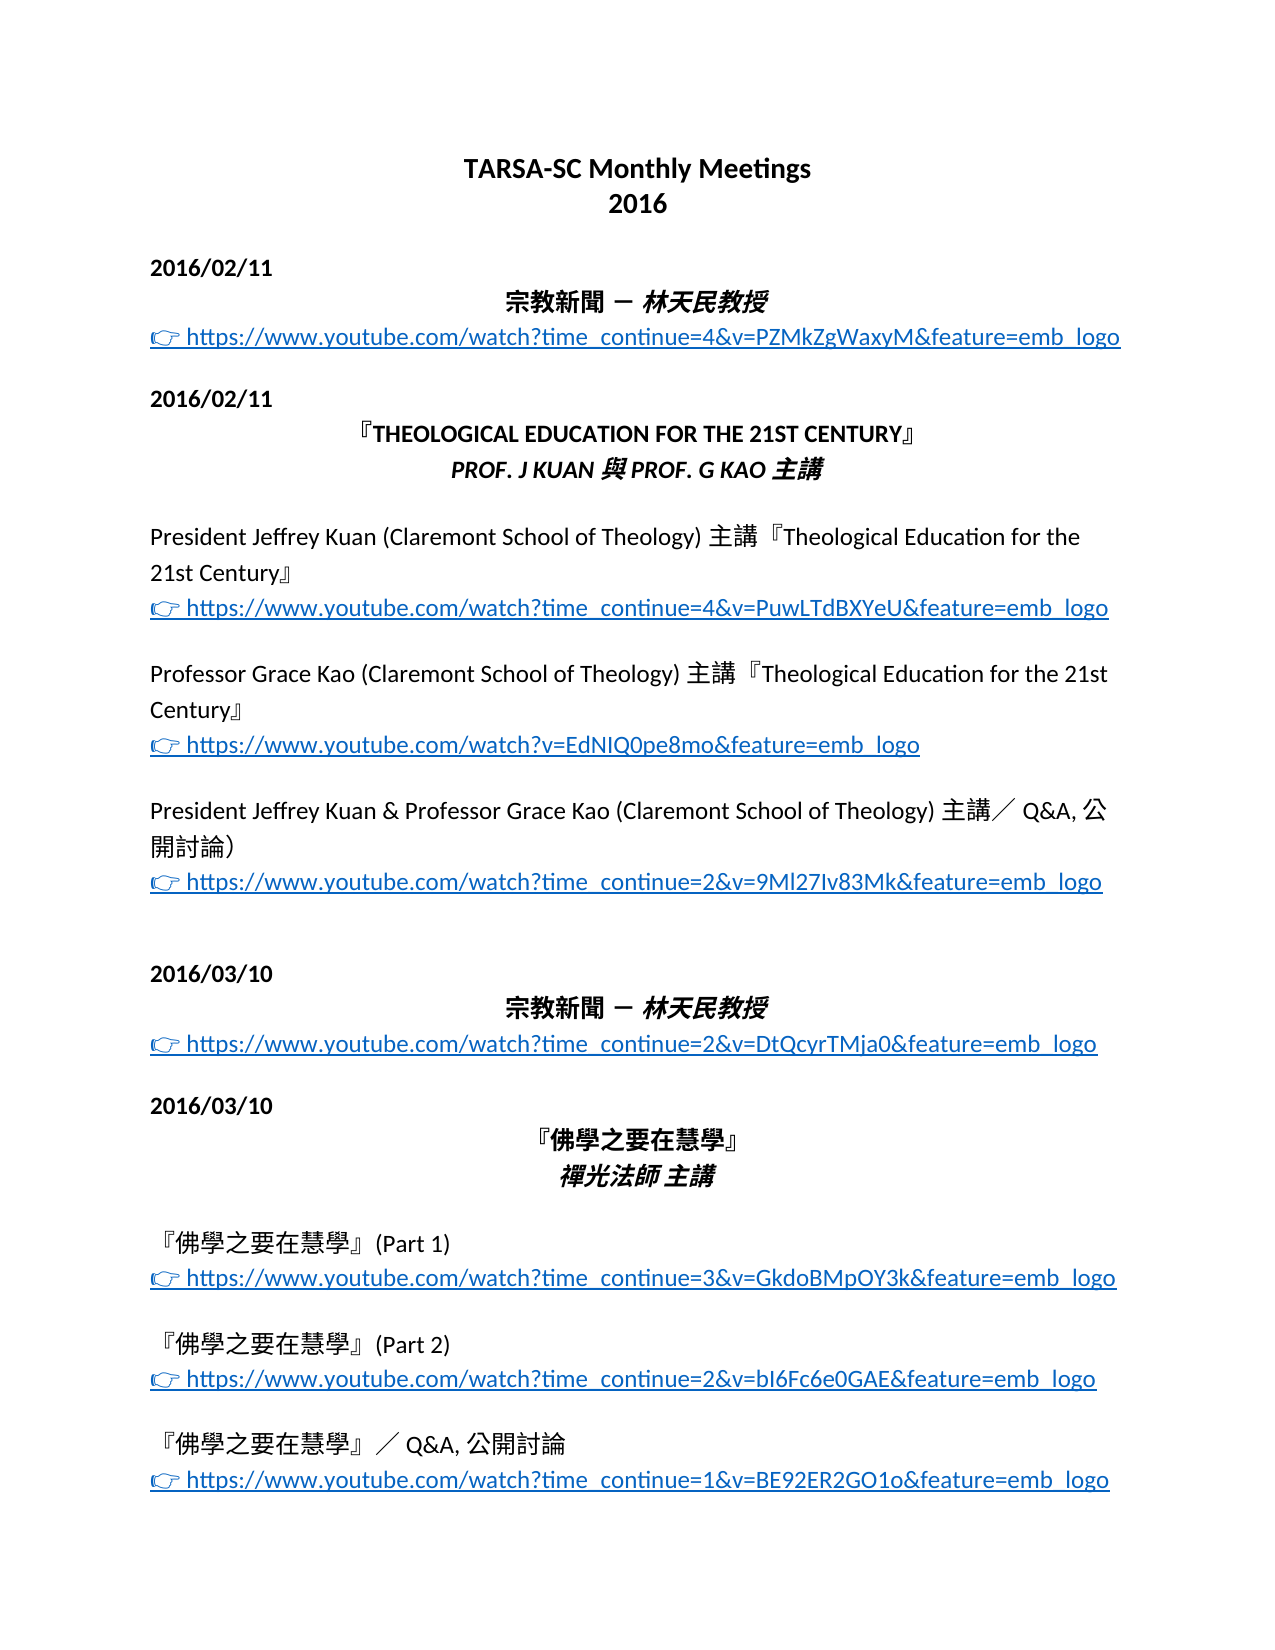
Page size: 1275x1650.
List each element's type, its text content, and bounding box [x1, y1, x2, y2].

text Professor Grace Kao (Claremont School of Theology) 主講『Theological Education for the 21st Century』 [150, 654, 1125, 726]
text 2016/02/11 [150, 252, 1125, 282]
text 2016/03/10 [150, 958, 1125, 989]
text PROF. J KUAN 與 PROF. G KAO 主講 [150, 450, 1125, 486]
text 『佛學之要在慧學』 [150, 1120, 1125, 1157]
text President Jeffrey Kuan & Professor Grace Kao (Claremont School of Theology) 主講／ Q&A, 公開討論） [150, 791, 1125, 863]
text 2016/03/10 [150, 1090, 1125, 1120]
text https://www.youtube.com/watch?time_continue=2&v=bI6Fc6e0GAE&feature=emb_logo [150, 1360, 1125, 1394]
text https://www.youtube.com/watch?time_continue=3&v=GkdoBMpOY3k&feature=emb_logo [150, 1259, 1125, 1294]
text https://www.youtube.com/watch?time_continue=2&v=9Ml27Iv83Mk&feature=emb_logo [150, 863, 1125, 897]
text https://www.youtube.com/watch?time_continue=4&v=PuwLTdBXYeU&feature=emb_logo [150, 589, 1125, 623]
text https://www.youtube.com/watch?time_continue=4&v=PZMkZgWaxyM&feature=emb_logo [150, 318, 1125, 353]
text 禪光法師 主講 [150, 1157, 1125, 1193]
text 『佛學之要在慧學』(Part 2) [150, 1324, 1125, 1360]
text 2016/02/11 [150, 383, 1125, 414]
text 宗教新聞 － 林天民教授 [150, 989, 1125, 1025]
text TARSA-SC Monthly Meetings [150, 150, 1125, 186]
text 2016 [150, 186, 1125, 221]
text 『佛學之要在慧學』／ Q&A, 公開討論 [150, 1425, 1125, 1461]
text 宗教新聞 － 林天民教授 [150, 282, 1125, 318]
text https://www.youtube.com/watch?time_continue=1&v=BE92ER2GO1o&feature=emb_logo [150, 1461, 1125, 1495]
text https://www.youtube.com/watch?time_continue=2&v=DtQcyrTMja0&feature=emb_logo [150, 1025, 1125, 1059]
text 『THEOLOGICAL EDUCATION FOR THE 21ST CENTURY』 [150, 414, 1125, 450]
text President Jeffrey Kuan (Claremont School of Theology) 主講『Theological Education for the 21st Century』 [150, 517, 1125, 589]
text 『佛學之要在慧學』(Part 1) [150, 1223, 1125, 1259]
text https://www.youtube.com/watch?v=EdNIQ0pe8mo&feature=emb_logo [150, 726, 1125, 760]
